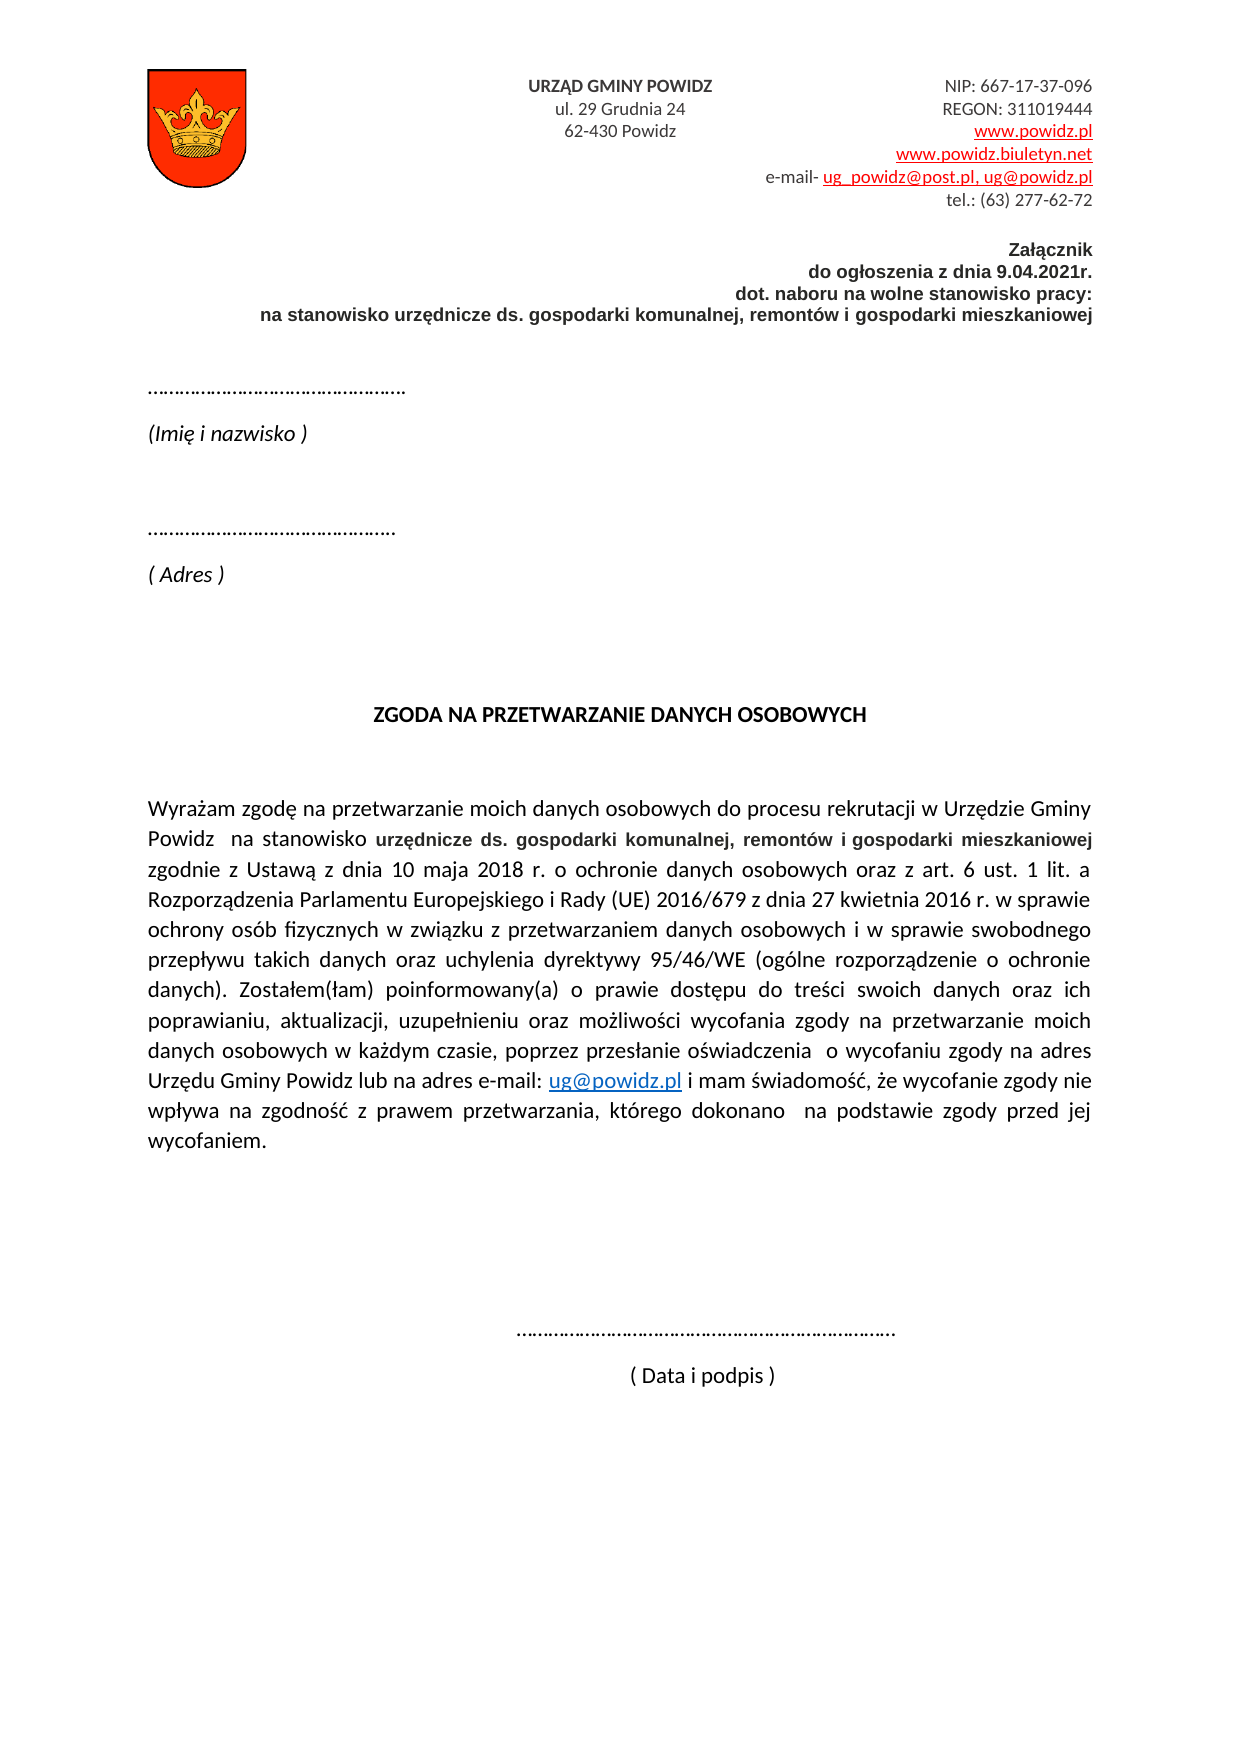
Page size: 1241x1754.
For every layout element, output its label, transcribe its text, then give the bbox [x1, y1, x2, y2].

text na stanowisko urzędnicze ds. gospodarki komunalnej, remontów i gospodarki mieszkaniowej [148, 304, 1093, 326]
text ( Adres ) [148, 560, 1093, 588]
text Wyrażam zgodę na przetwarzanie moich danych osobowych do procesu rekrutacji w Urzędzie Gminy Powidz na stanowisko urzędnicze ds. gospodarki komunalnej, remontów i gospodarki mieszkaniowej zgodnie z Ustawą z dnia 10 maja 2018 r. o ochronie danych osobowych oraz z art. 6 ust. 1 lit. a Rozporządzenia Parlamentu Europejskiego i Rady (UE) 2016/679 z dnia 27 kwietnia 2016 r. w sprawie ochrony osób fizycznych w związku z przetwarzaniem danych osobowych i w sprawie swobodnego przepływu takich danych oraz uchylenia dyrektywy 95/46/WE (ogólne rozporządzenie o ochronie danych). Zostałem(łam) poinformowany(a) o prawie dostępu do treści swoich danych oraz ich poprawianiu, aktualizacji, uzupełnieniu oraz możliwości wycofania zgody na przetwarzanie moich danych osobowych w każdym czasie, poprzez przesłanie oświadczenia o wycofaniu zgody na adres Urzędu Gminy Powidz lub na adres e-mail: ug@powidz.pl i mam świadomość, że wycofanie zgody nie wpływa na zgodność z prawem przetwarzania, którego dokonano na podstawie zgody przed jej wycofaniem. [148, 794, 1093, 1154]
picture [147, 69, 247, 188]
text ……………………………………….. [148, 513, 1093, 541]
text …………………………………………. [148, 372, 1093, 400]
text dot. naboru na wolne stanowisko pracy: [148, 282, 1093, 304]
text ( Data i podpis ) [443, 1361, 1093, 1389]
text (Imię i nazwisko ) [148, 419, 1093, 447]
text ZGODA NA PRZETWARZANIE DANYCH OSOBOWYCH [148, 701, 1093, 728]
text ……………………………………………………………… [443, 1314, 1093, 1342]
text Załącznik [148, 239, 1093, 261]
text do ogłoszenia z dnia 9.04.2021r. [148, 261, 1093, 282]
